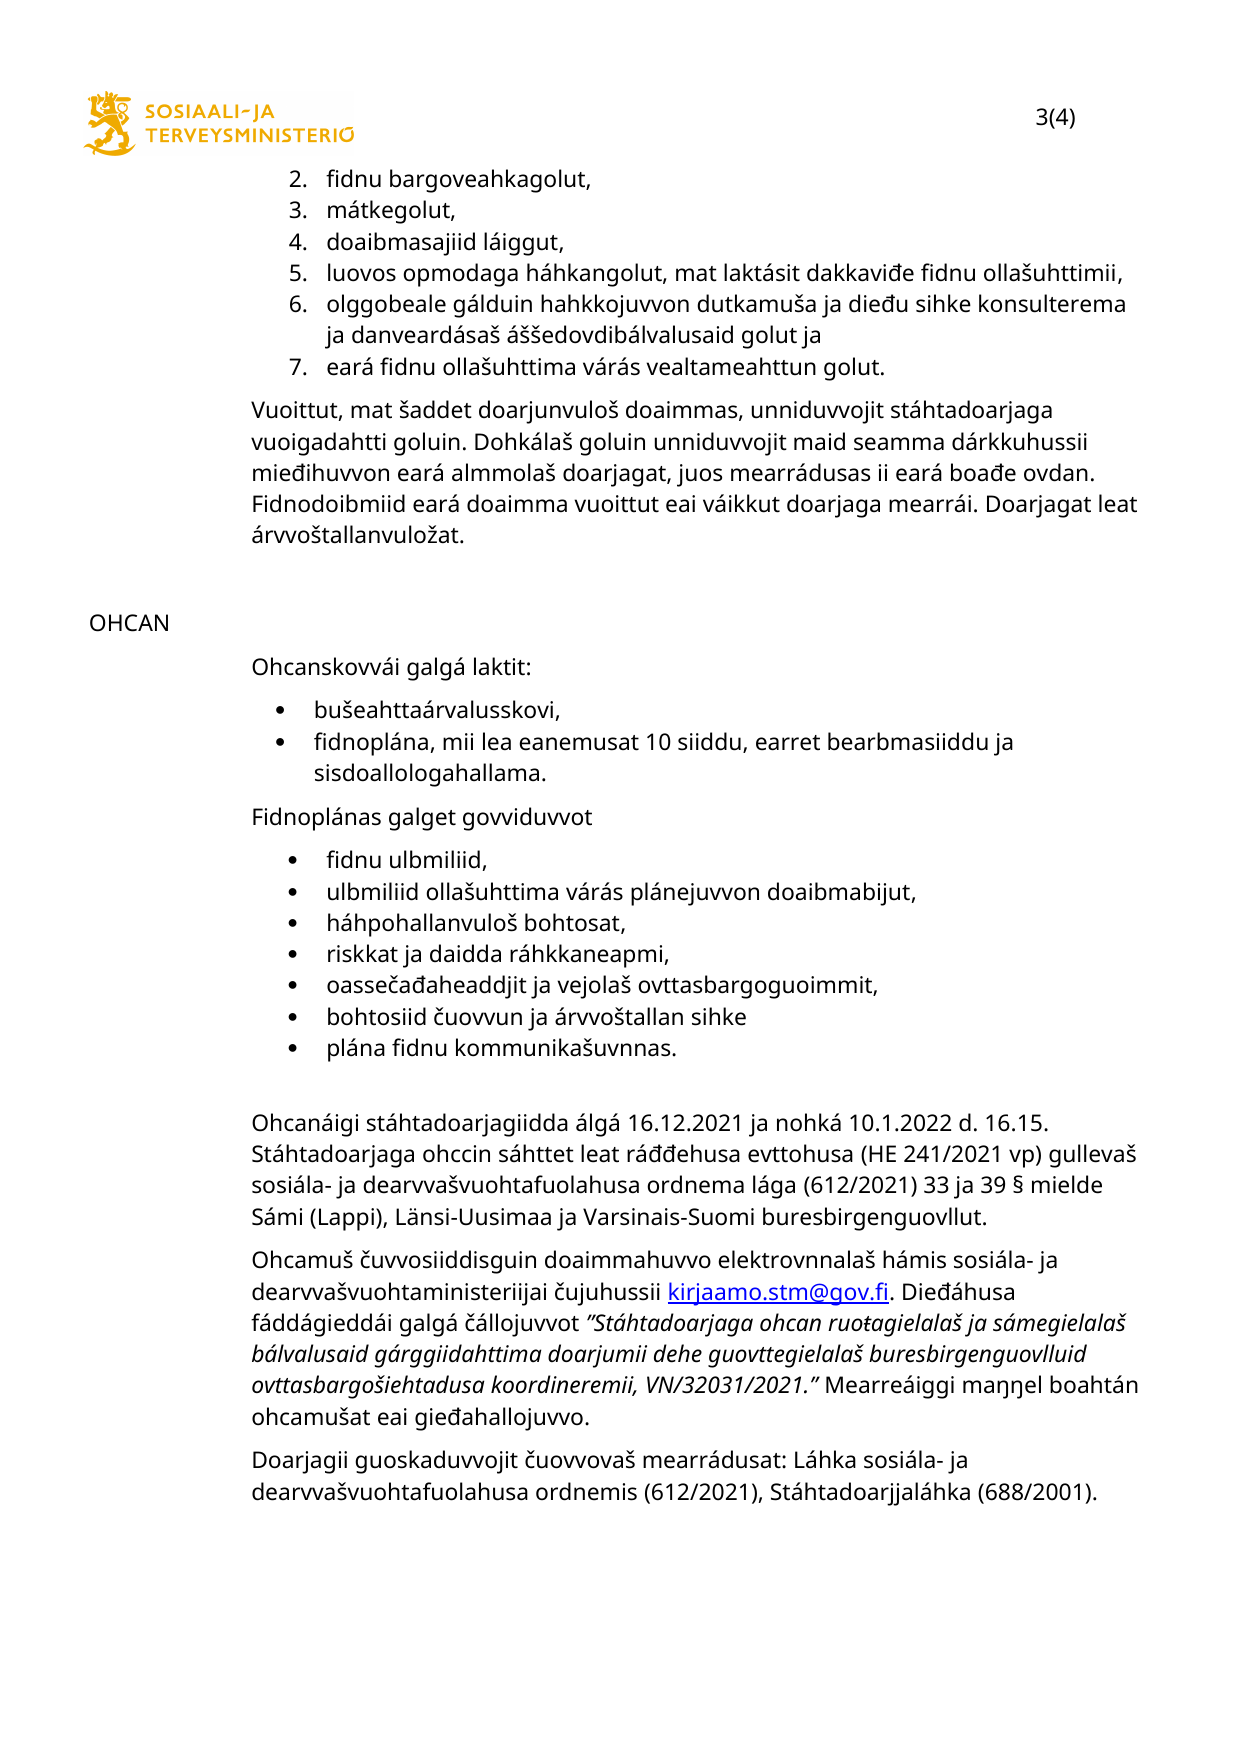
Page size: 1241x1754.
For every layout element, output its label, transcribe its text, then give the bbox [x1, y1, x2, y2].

list plána fidnu kommunikašuvnnas. [288, 1032, 1152, 1063]
list fidnu bargoveahkagolut, [288, 163, 1152, 194]
list luovos opmodaga háhkangolut, mat laktásit dakkaviđe fidnu ollašuhttimii, [288, 257, 1152, 288]
list oassečađaheaddjit ja vejolaš ovttasbargoguoimmit, [288, 969, 1152, 1000]
list bohtosiid čuovvun ja árvvoštallan sihke [288, 1000, 1152, 1032]
text OHCAN [89, 607, 1152, 638]
list eará fidnu ollašuhttima várás vealtameahttun golut. [288, 350, 1152, 382]
text Ohcanskovvái galgá laktit: [251, 650, 1152, 682]
text Vuoittut, mat šaddet doarjunvuloš doaimmas, unniduvvojit stáhtadoarjaga vuoigadahtti goluin. Dohkálaš goluin unniduvvojit maid seamma dárkkuhussii mieđihuvvon eará almmolaš doarjagat, juos mearrádusas ii eará boađe ovdan. Fidnodoibmiid eará doaimma vuoittut eai váikkut doarjaga mearrái. Doarjagat leat árvvoštallanvuložat. [251, 394, 1152, 550]
list doaibmasajiid láiggut, [288, 225, 1152, 257]
list ulbmiliid ollašuhttima várás plánejuvvon doaibmabijut, [288, 875, 1152, 907]
list mátkegolut, [288, 194, 1152, 225]
picture [83, 91, 354, 156]
text Ohcanáigi stáhtadoarjagiidda álgá 16.12.2021 ja nohká 10.1.2022 d. 16.15. Stáhtadoarjaga ohccin sáhttet leat ráđđehusa evttohusa (HE 241/2021 vp) gullevaš sosiála- ja dearvvašvuohtafuolahusa ordnema lága (612/2021) 33 ja 39 § mielde Sámi (Lappi), Länsi-Uusimaa ja Varsinais-Suomi buresbirgenguovllut. [251, 1107, 1152, 1232]
list háhpohallanvuloš bohtosat, [288, 907, 1152, 938]
text Doarjagii guoskaduvvojit čuovvovaš mearrádusat: Láhka sosiála- ja dearvvašvuohtafuolahusa ordnemis (612/2021), Stáhtadoarjjaláhka (688/2001). [251, 1444, 1152, 1507]
list fidnu ulbmiliid, [288, 844, 1152, 875]
list bušeahttaárvalusskovi, [276, 694, 1152, 725]
list olggobeale gálduin hahkkojuvvon dutkamuša ja dieđu sihke konsulterema ja danveardásaš áššedovdibálvalusaid golut ja [288, 288, 1152, 350]
text Ohcamuš čuvvosiiddisguin doaimmahuvvo elektrovnnalaš hámis sosiála- ja dearvvašvuohtaministeriijai čujuhussii kirjaamo.stm@gov.fi. Dieđáhusa fáddágieddái galgá čállojuvvot ”Stáhtadoarjaga ohcan ruoŧagielalaš ja sámegielalaš bálvalusaid gárggiidahttima doarjumii dehe guovttegielalaš buresbirgenguovlluid ovttasbargošiehtadusa koordineremii, VN/32031/2021.” Mearreáiggi maŋŋel boahtán ohcamušat eai gieđahallojuvvo. [251, 1244, 1152, 1432]
list riskkat ja daidda ráhkkaneapmi, [288, 938, 1152, 969]
list fidnoplána, mii lea eanemusat 10 siiddu, earret bearbmasiiddu ja sisdoallologahallama. [276, 725, 1152, 788]
text Fidnoplánas galget govviduvvot [251, 800, 1152, 832]
